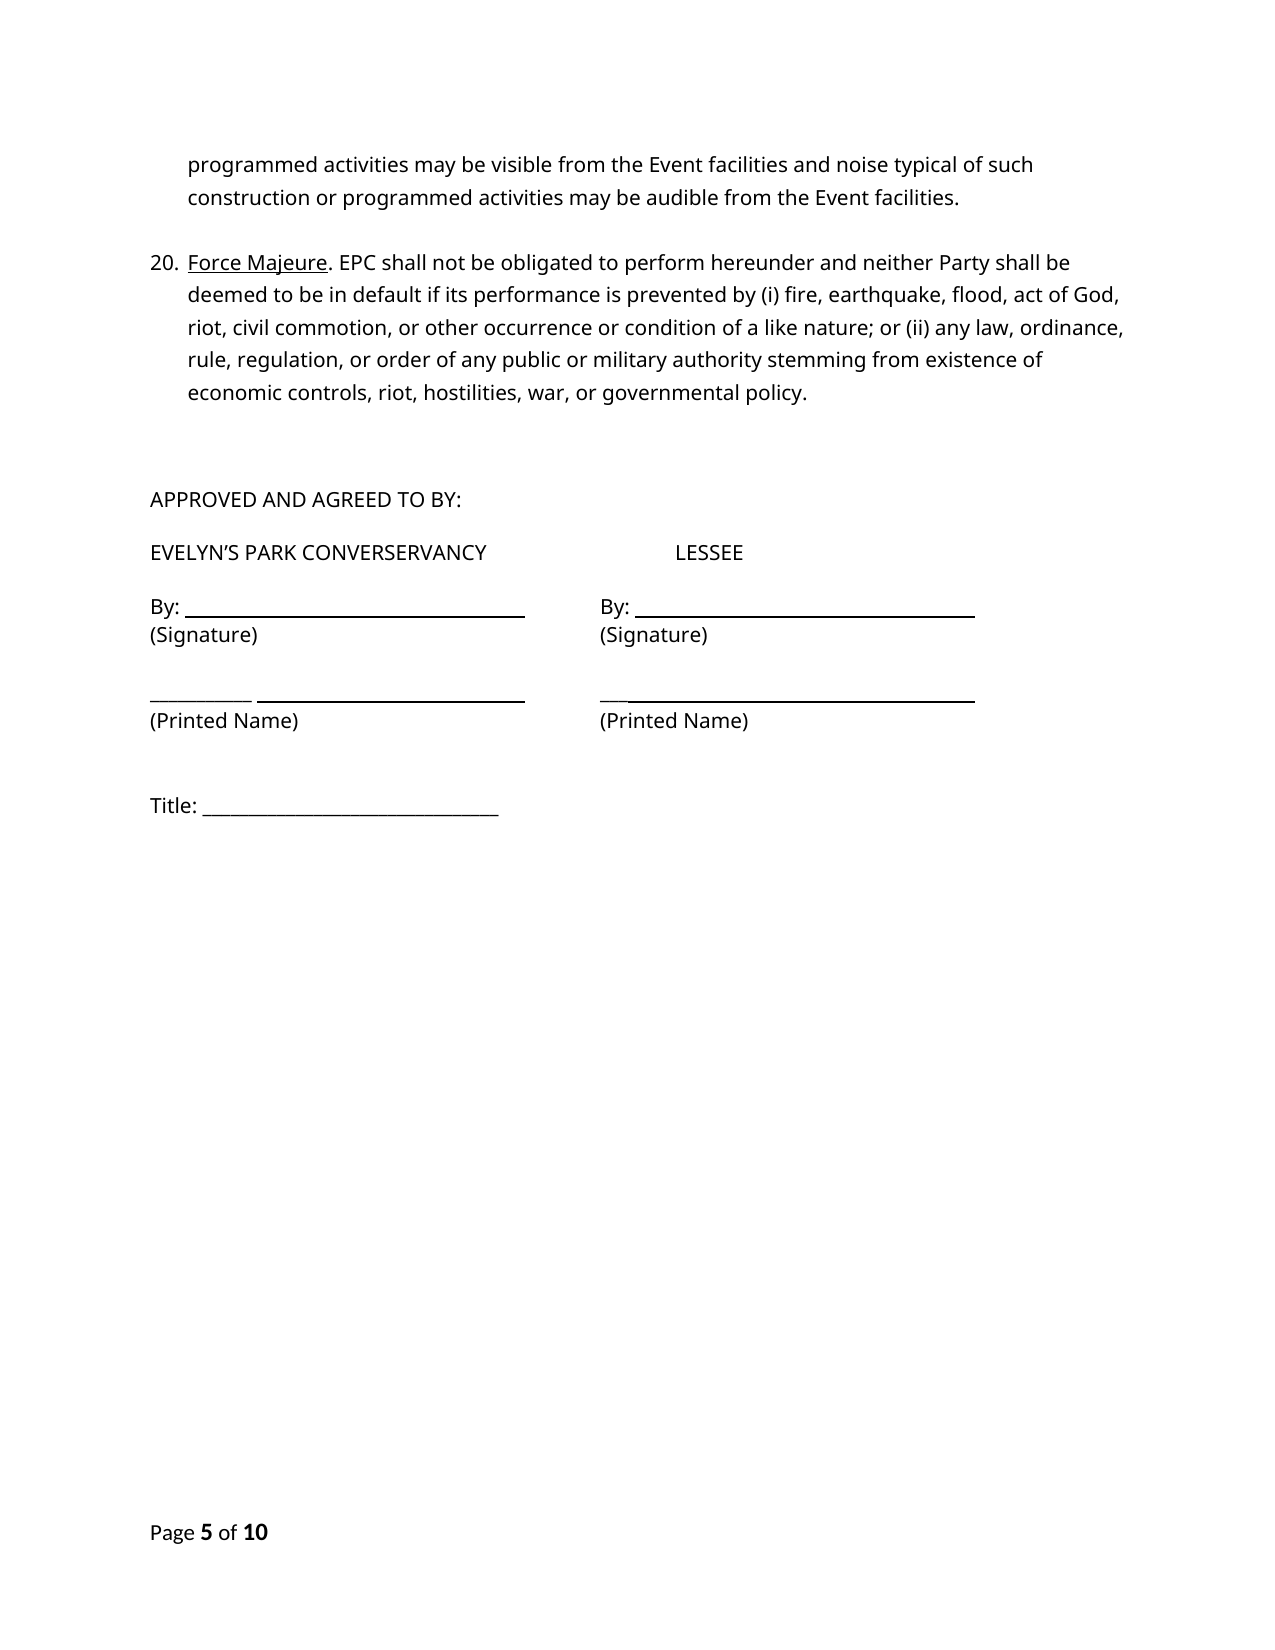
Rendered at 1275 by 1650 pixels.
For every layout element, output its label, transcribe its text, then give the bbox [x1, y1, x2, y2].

text Title: ________________________________ [150, 791, 1125, 819]
text EVELYN’S PARK CONVERSERVANCY LESSEE [150, 538, 1125, 567]
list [150, 150, 1125, 211]
text (Printed Name) (Printed Name) [150, 706, 1125, 734]
text APPROVED AND AGREED TO BY: [150, 485, 1125, 513]
text ___________ ___ [150, 677, 1125, 706]
text By: By: [150, 592, 1125, 620]
list Force Majeure. EPC shall not be obligated to perform hereunder and neither Party shall be deemed to be in default if its performance is prevented by (i) fire, earthquake, flood, act of God, riot, civil commotion, or other occurrence or condition of a like nature; or (ii) any law, ordinance, rule, regulation, or order of any public or military authority stemming from existence of economic controls, riot, hostilities, war, or governmental policy. [150, 248, 1125, 407]
text (Signature) (Signature) [150, 620, 1125, 649]
